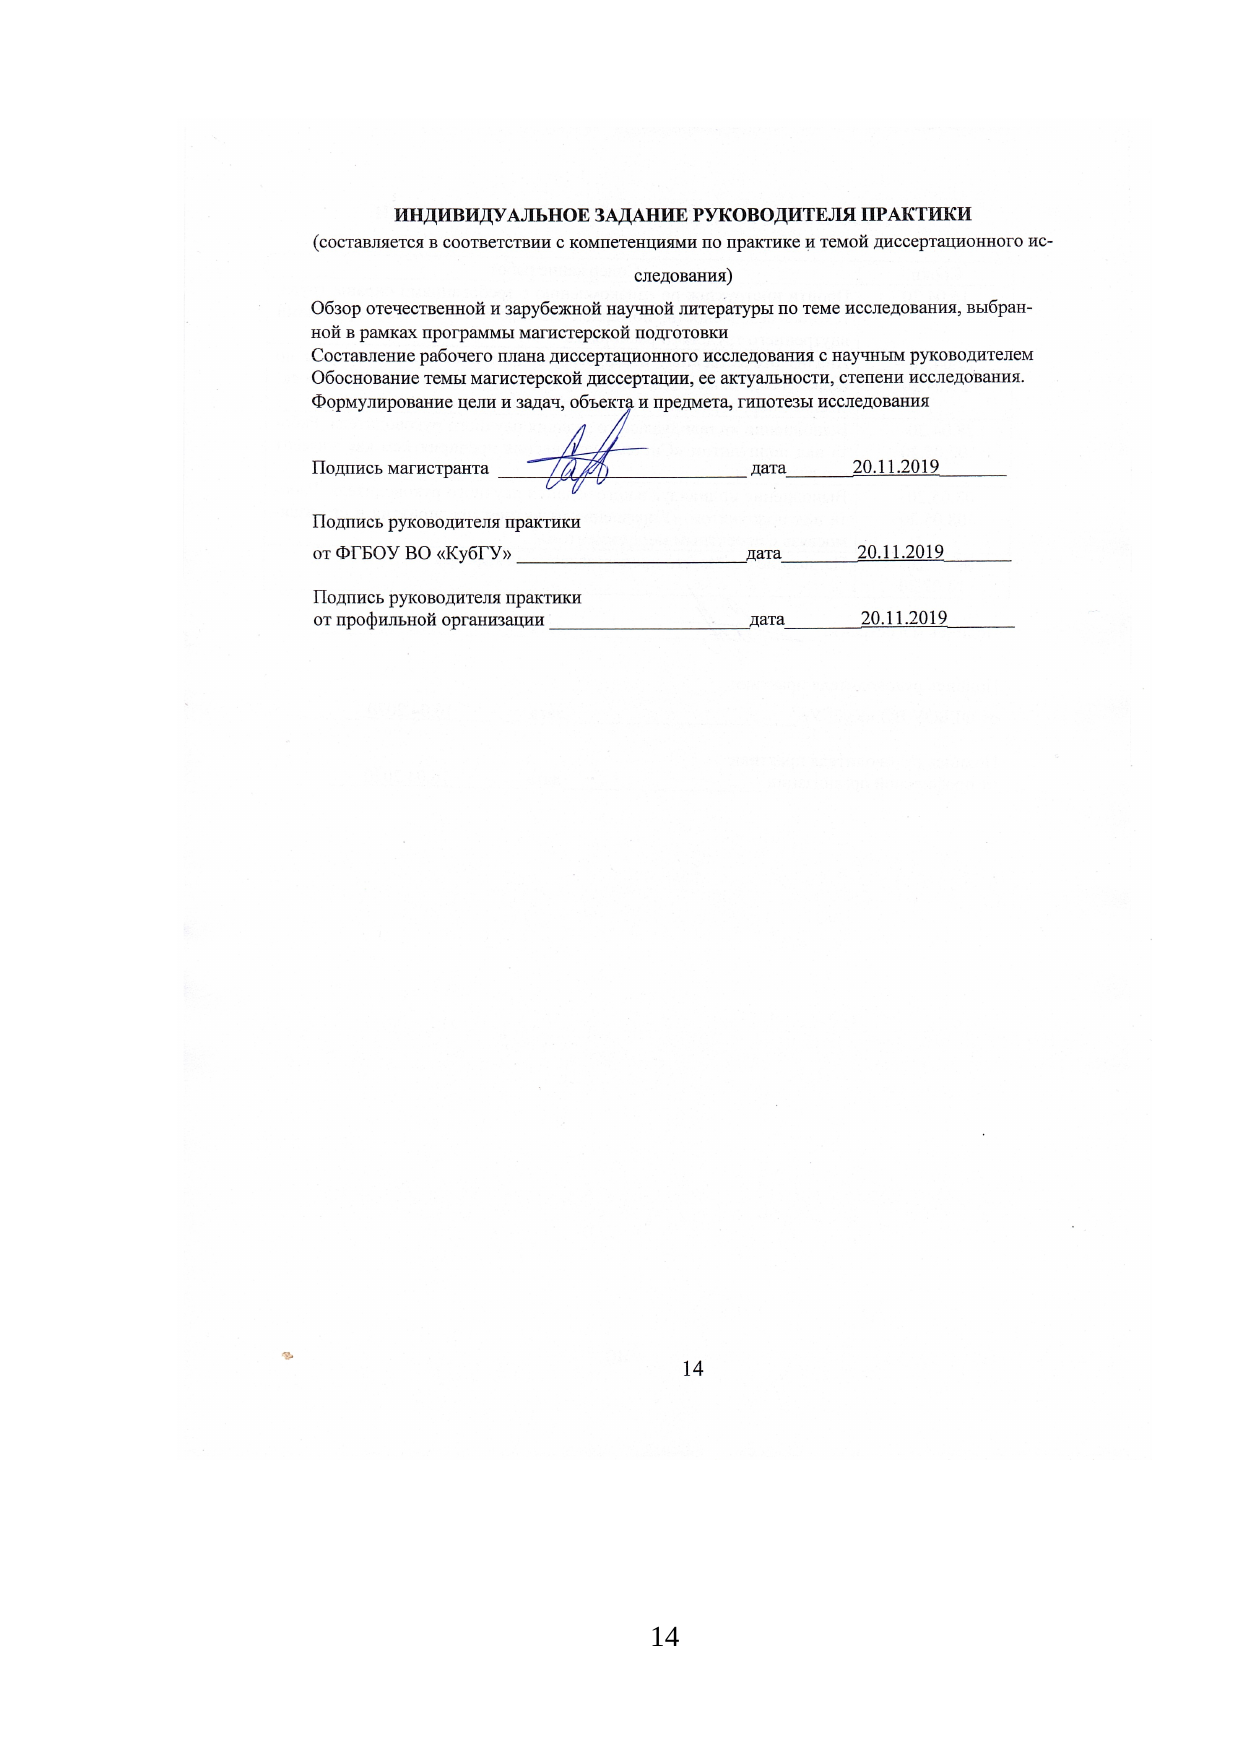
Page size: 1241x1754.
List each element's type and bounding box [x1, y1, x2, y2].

picture [177, 118, 1152, 1460]
